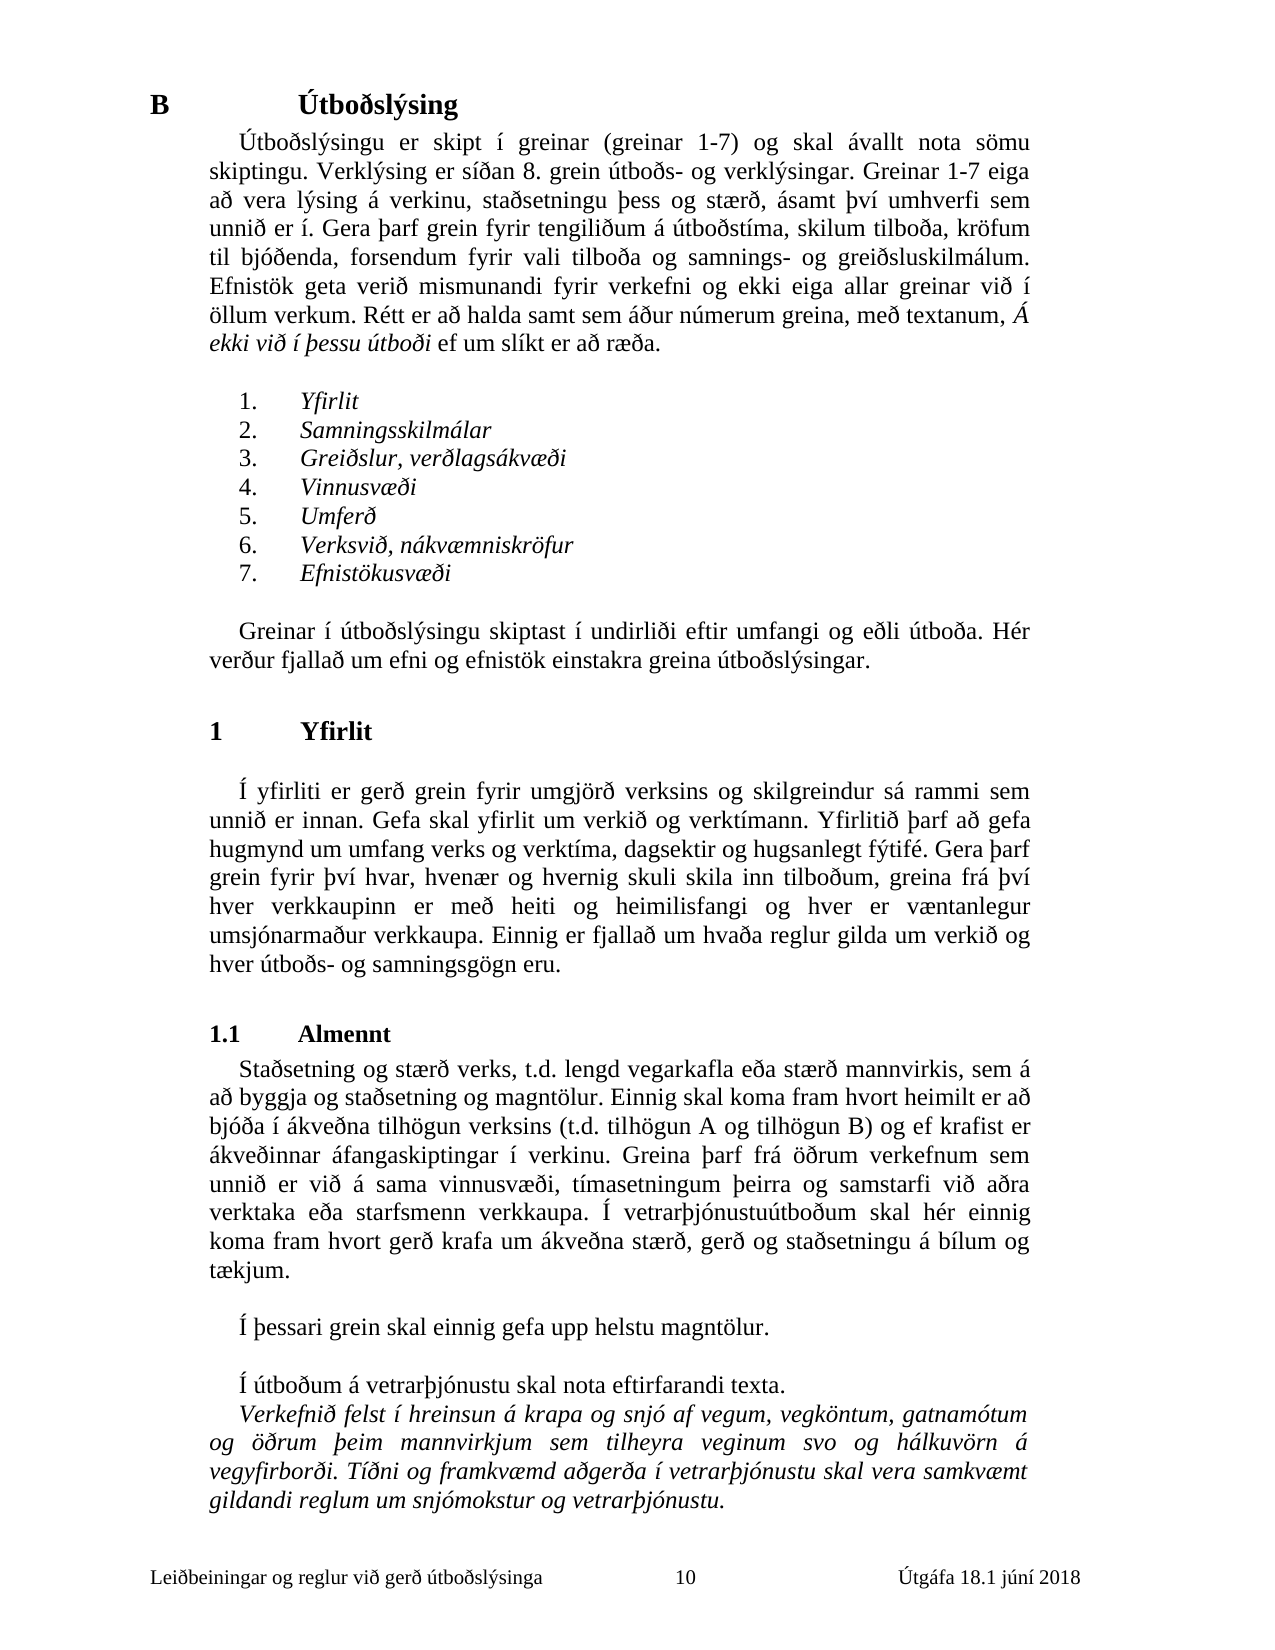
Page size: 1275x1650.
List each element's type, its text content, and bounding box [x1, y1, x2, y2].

list Efnistökusvæði [209, 558, 1031, 587]
list Verksvið, nákvæmniskröfur [209, 530, 1031, 558]
list Samningsskilmálar [209, 415, 1031, 443]
text Útboðslýsingu er skipt í greinar (greinar 1-7) og skal ávallt nota sömu skiptingu. Verklýsing er síðan 8. grein útboðs- og verklýsingar. Greinar 1-7 eiga að vera lýsing á verkinu, staðsetningu þess og stærð, ásamt því umhverfi sem unnið er í. Gera þarf grein fyrir tengiliðum á útboðstíma, skilum tilboða, kröfum til bjóðenda, forsendum fyrir vali tilboða og samnings- og greiðsluskilmálum. Efnistök geta verið mismunandi fyrir verkefni og ekki eiga allar greinar við í öllum verkum. Rétt er að halda samt sem áður númerum greina, með textanum, Á ekki við í þessu útboði ef um slíkt er að ræða. [209, 127, 1031, 357]
list Vinnusvæði [209, 472, 1031, 501]
text Í yfirliti er gerð grein fyrir umgjörð verksins og skilgreindur sá rammi sem unnið er innan. Gefa skal yfirlit um verkið og verktímann. Yfirlitið þarf að gefa hugmynd um umfang verks og verktíma, dagsektir og hugsanlegt fýtifé. Gera þarf grein fyrir því hvar, hvenær og hvernig skuli skila inn tilboðum, greina frá því hver verkkaupinn er með heiti og heimilisfangi og hver er væntanlegur umsjónarmaður verkkaupa. Einnig er fjallað um hvaða reglur gilda um verkið og hver útboðs- og samningsgögn eru. [209, 776, 1031, 977]
subtitle B Útboðslýsing [150, 87, 1125, 121]
subtitle 1.1 Almennt [209, 1019, 1125, 1047]
list Greiðslur, verðlagsákvæði [209, 443, 1031, 472]
list Umferð [209, 501, 1031, 530]
text Í útboðum á vetrarþjónustu skal nota eftirfarandi texta. [209, 1370, 1031, 1399]
text Greinar í útboðslýsingu skiptast í undirliði eftir umfangi og eðli útboða. Hér verður fjallað um efni og efnistök einstakra greina útboðslýsingar. [209, 616, 1031, 673]
text Staðsetning og stærð verks, t.d. lengd vegarkafla eða stærð mannvirkis, sem á að byggja og staðsetning og magntölur. Einnig skal koma fram hvort heimilt er að bjóða í ákveðna tilhögun verksins (t.d. tilhögun A og tilhögun B) og ef krafist er ákveðinnar áfangaskiptingar í verkinu. Greina þarf frá öðrum verkefnum sem unnið er við á sama vinnusvæði, tímasetningum þeirra og samstarfi við aðra verktaka eða starfsmenn verkkaupa. Í vetrarþjónustuútboðum skal hér einnig koma fram hvort gerð krafa um ákveðna stærð, gerð og staðsetningu á bílum og tækjum. [209, 1054, 1031, 1284]
text Í þessari grein skal einnig gefa upp helstu magntölur. [209, 1312, 1031, 1341]
text Verkefnið felst í hreinsun á krapa og snjó af vegum, vegköntum, gatnamótum og öðrum þeim mannvirkjum sem tilheyra veginum svo og hálkuvörn á vegyfirborði. Tíðni og framkvæmd aðgerða í vetrarþjónustu skal vera samkvæmt gildandi reglum um snjómokstur og vetrarþjónustu. [209, 1399, 1031, 1514]
list Yfirlit [209, 386, 1031, 415]
subtitle 1 Yfirlit [209, 715, 1125, 746]
